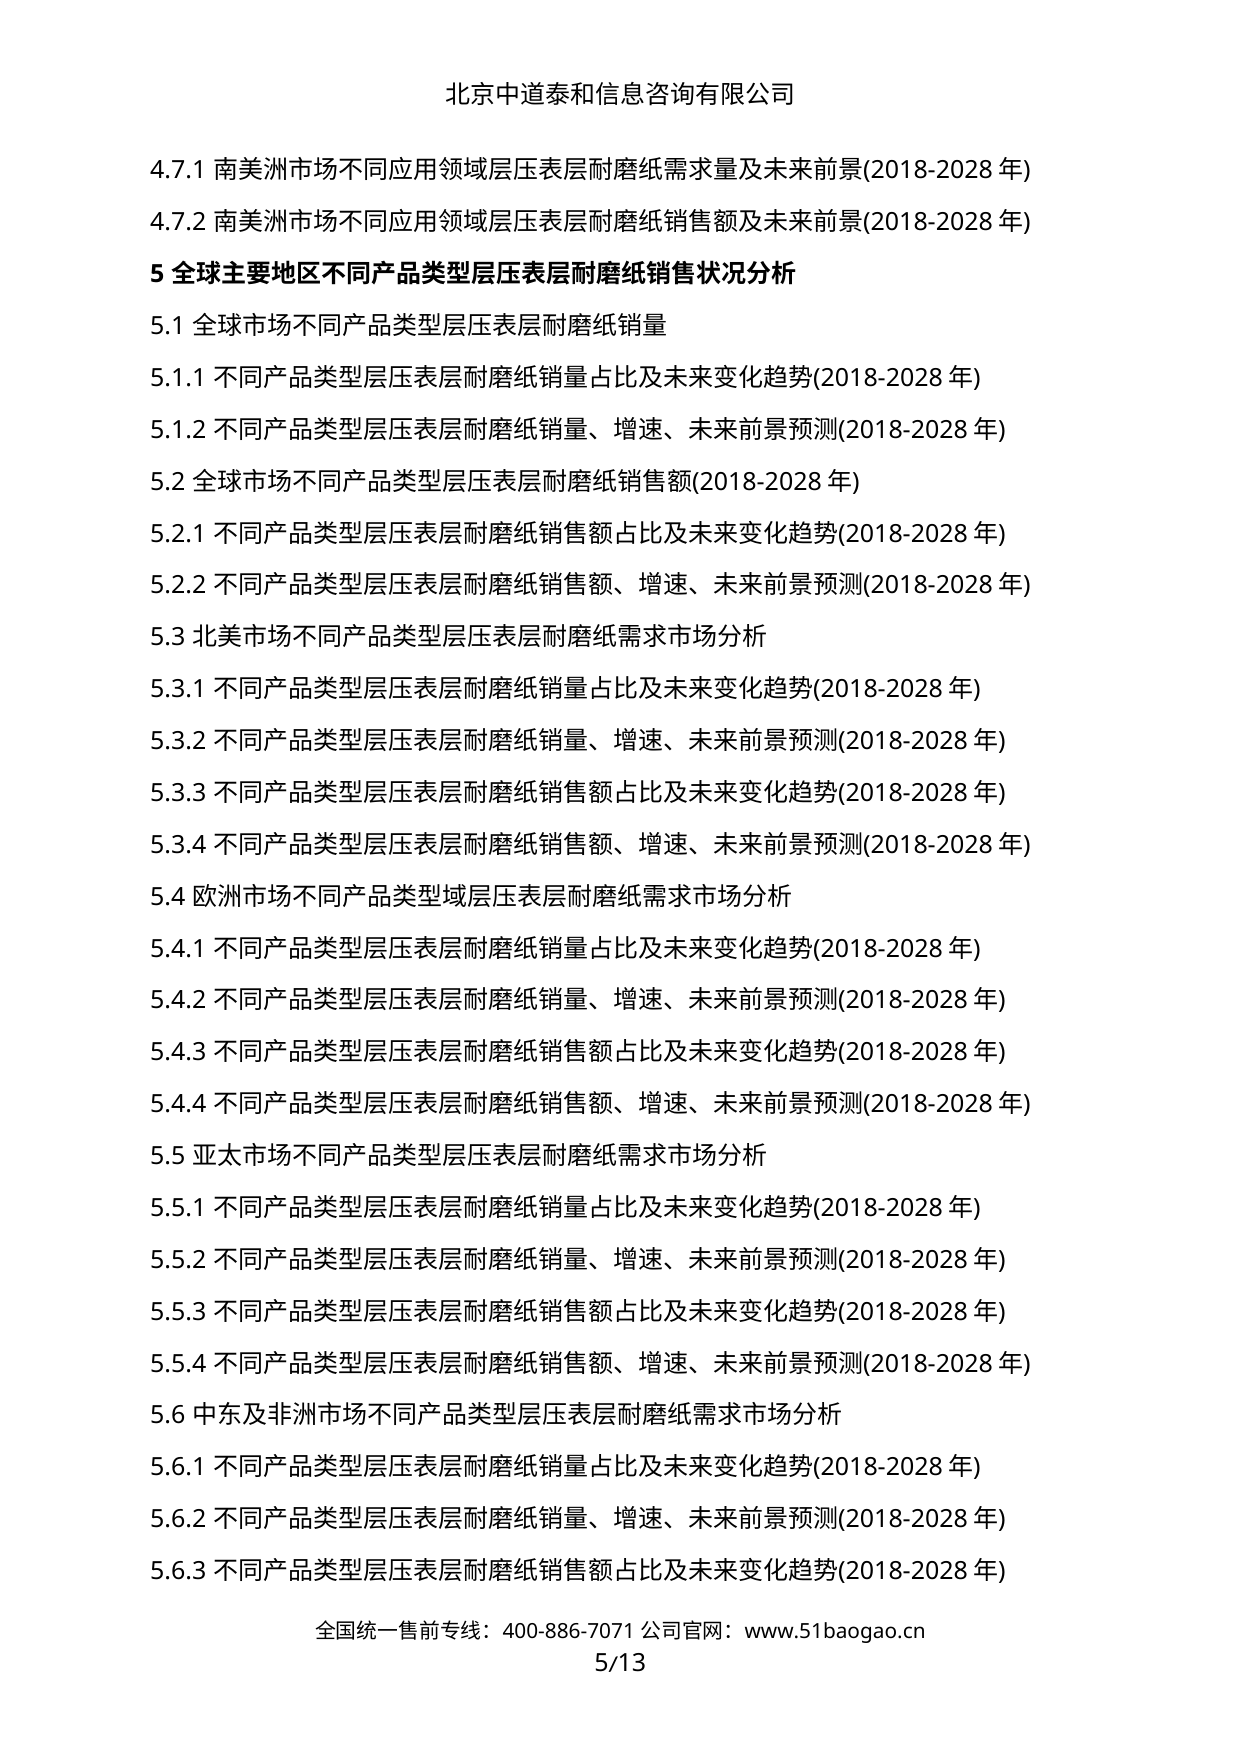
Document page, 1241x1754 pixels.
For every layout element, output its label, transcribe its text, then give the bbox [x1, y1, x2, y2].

text 5.6 中东及非洲市场不同产品类型层压表层耐磨纸需求市场分析 [150, 1395, 1090, 1431]
text 5.1.2 不同产品类型层压表层耐磨纸销量、增速、未来前景预测(2018-2028年) [150, 409, 1090, 446]
text 5.3.3 不同产品类型层压表层耐磨纸销售额占比及未来变化趋势(2018-2028年) [150, 772, 1090, 809]
text 5.3.1 不同产品类型层压表层耐磨纸销量占比及未来变化趋势(2018-2028年) [150, 669, 1090, 705]
text 5.6.3 不同产品类型层压表层耐磨纸销售额占比及未来变化趋势(2018-2028年) [150, 1551, 1090, 1587]
text 5.2.1 不同产品类型层压表层耐磨纸销售额占比及未来变化趋势(2018-2028年) [150, 513, 1090, 549]
text 5 全球主要地区不同产品类型层压表层耐磨纸销售状况分析 [150, 254, 1090, 290]
text 5.1 全球市场不同产品类型层压表层耐磨纸销量 [150, 306, 1090, 342]
text 5.4 欧洲市场不同产品类型域层压表层耐磨纸需求市场分析 [150, 876, 1090, 912]
text 5.4.3 不同产品类型层压表层耐磨纸销售额占比及未来变化趋势(2018-2028年) [150, 1032, 1090, 1068]
text 5.5 亚太市场不同产品类型层压表层耐磨纸需求市场分析 [150, 1136, 1090, 1172]
text 5.5.2 不同产品类型层压表层耐磨纸销量、增速、未来前景预测(2018-2028年) [150, 1239, 1090, 1276]
text 5.4.4 不同产品类型层压表层耐磨纸销售额、增速、未来前景预测(2018-2028年) [150, 1084, 1090, 1120]
text 5.4.2 不同产品类型层压表层耐磨纸销量、增速、未来前景预测(2018-2028年) [150, 980, 1090, 1016]
text 5.5.3 不同产品类型层压表层耐磨纸销售额占比及未来变化趋势(2018-2028年) [150, 1291, 1090, 1327]
text 5.5.4 不同产品类型层压表层耐磨纸销售额、增速、未来前景预测(2018-2028年) [150, 1343, 1090, 1379]
text 5.3 北美市场不同产品类型层压表层耐磨纸需求市场分析 [150, 617, 1090, 653]
text 5.5.1 不同产品类型层压表层耐磨纸销量占比及未来变化趋势(2018-2028年) [150, 1187, 1090, 1224]
text 5.1.1 不同产品类型层压表层耐磨纸销量占比及未来变化趋势(2018-2028年) [150, 357, 1090, 394]
text 5.6.2 不同产品类型层压表层耐磨纸销量、增速、未来前景预测(2018-2028年) [150, 1499, 1090, 1535]
text 5.3.2 不同产品类型层压表层耐磨纸销量、增速、未来前景预测(2018-2028年) [150, 721, 1090, 757]
text 4.7.1 南美洲市场不同应用领域层压表层耐磨纸需求量及未来前景(2018-2028年) [150, 150, 1090, 186]
text 5.6.1 不同产品类型层压表层耐磨纸销量占比及未来变化趋势(2018-2028年) [150, 1447, 1090, 1483]
text 5.2 全球市场不同产品类型层压表层耐磨纸销售额(2018-2028年) [150, 461, 1090, 497]
text 5.2.2 不同产品类型层压表层耐磨纸销售额、增速、未来前景预测(2018-2028年) [150, 565, 1090, 601]
text 5.4.1 不同产品类型层压表层耐磨纸销量占比及未来变化趋势(2018-2028年) [150, 928, 1090, 964]
text 4.7.2 南美洲市场不同应用领域层压表层耐磨纸销售额及未来前景(2018-2028年) [150, 202, 1090, 238]
text 5.3.4 不同产品类型层压表层耐磨纸销售额、增速、未来前景预测(2018-2028年) [150, 824, 1090, 861]
